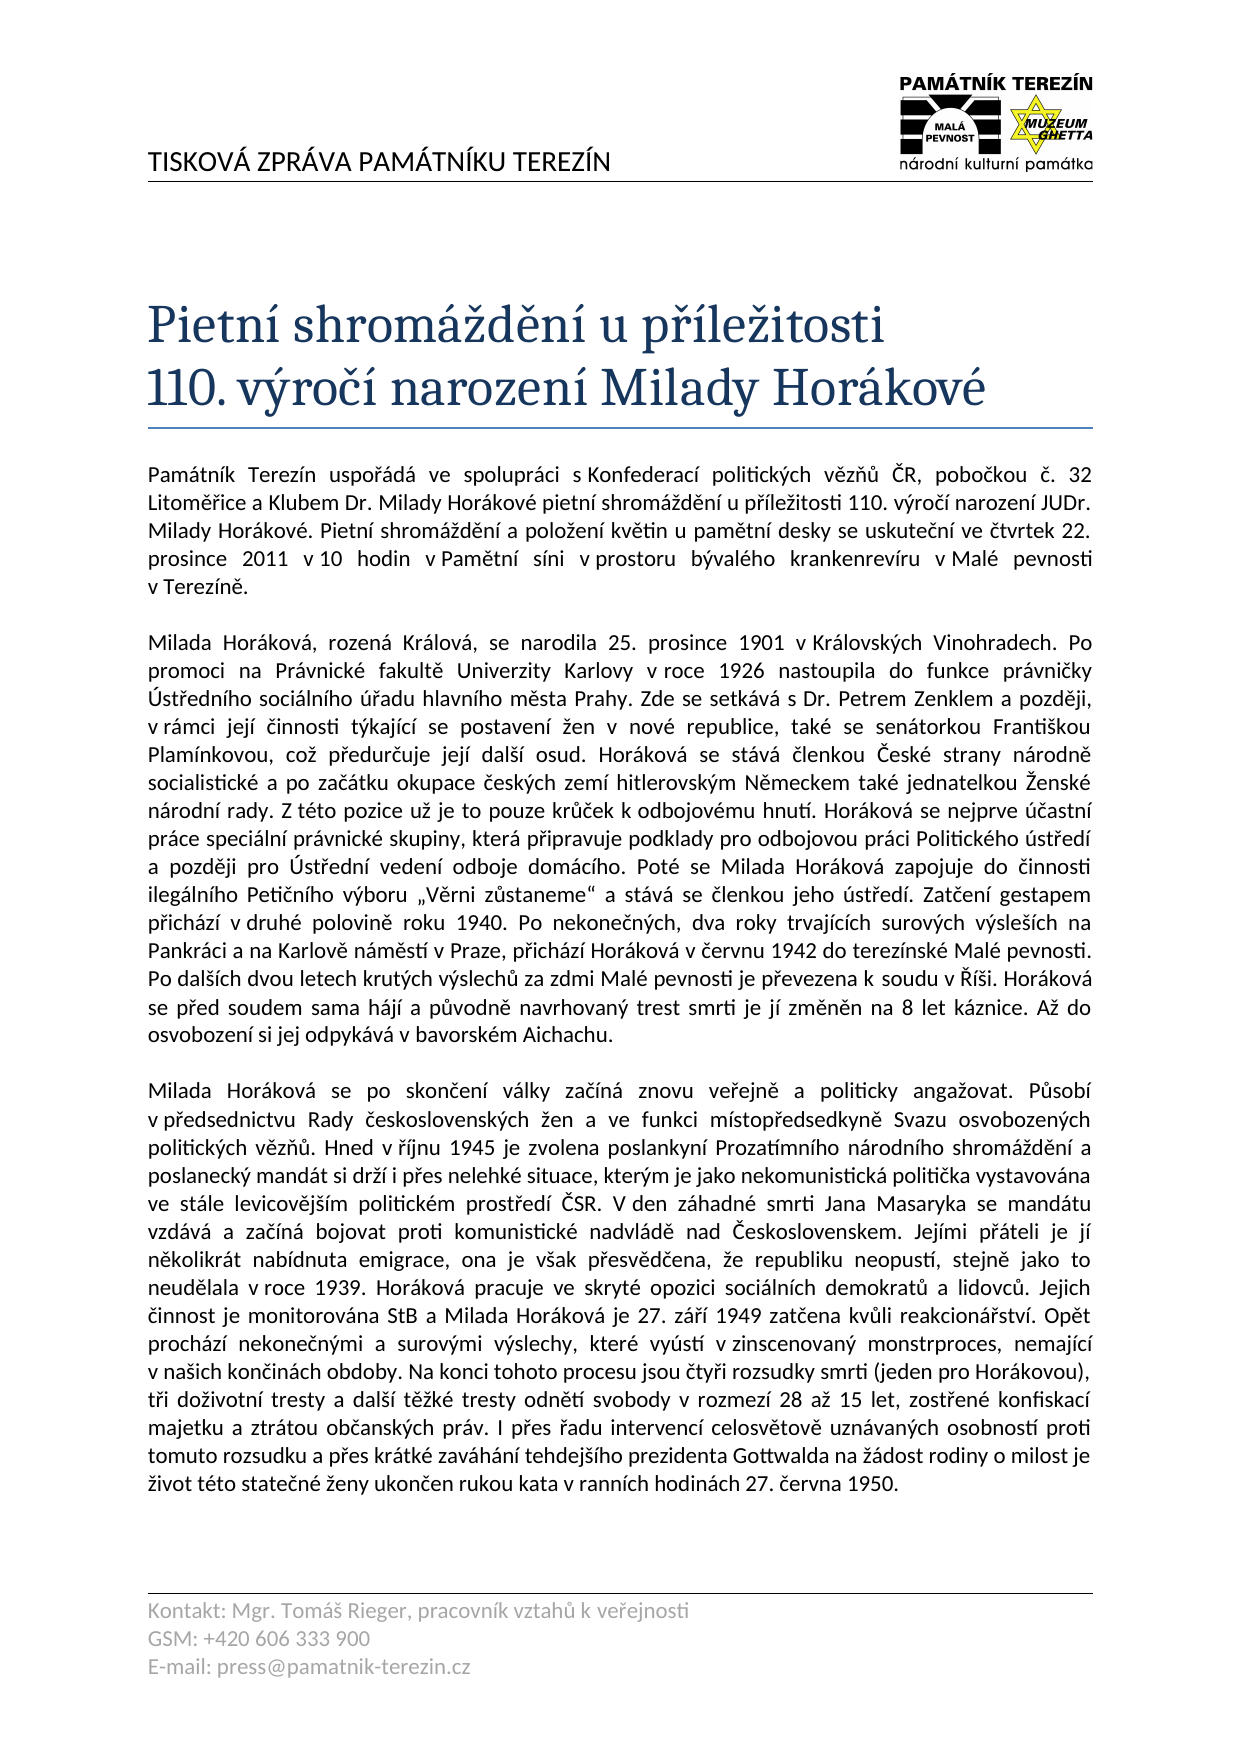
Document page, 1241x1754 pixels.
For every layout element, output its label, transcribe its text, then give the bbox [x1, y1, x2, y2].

title Pietní shromáždění u příležitosti 110. výročí narození Milady Horákové [148, 294, 1093, 427]
picture [900, 73, 1093, 172]
text Památník Terezín uspořádá ve spolupráci s Konfederací politických vězňů ČR, pobočkou č. 32 Litoměřice a Klubem Dr. Milady Horákové pietní shromáždění u příležitosti 110. výročí narození JUDr. Milady Horákové. Pietní shromáždění a položení květin u pamětní desky se uskuteční ve čtvrtek 22. prosince 2011 v 10 hodin v Pamětní síni v prostoru bývalého krankenrevíru v Malé pevnosti v Terezíně. [148, 460, 1093, 600]
text Milada Horáková, rozená Králová, se narodila 25. prosince 1901 v Královských Vinohradech. Po promoci na Právnické fakultě Univerzity Karlovy v roce 1926 nastoupila do funkce právničky Ústředního sociálního úřadu hlavního města Prahy. Zde se setkává s Dr. Petrem Zenklem a později, v rámci její činnosti týkající se postavení žen v nové republice, také se senátorkou Františkou Plamínkovou, což předurčuje její další osud. Horáková se stává členkou České strany národně socialistické a po začátku okupace českých zemí hitlerovským Německem také jednatelkou Ženské národní rady. Z této pozice už je to pouze krůček k odbojovému hnutí. Horáková se nejprve účastní práce speciální právnické skupiny, která připravuje podklady pro odbojovou práci Politického ústředí a později pro Ústřední vedení odboje domácího. Poté se Milada Horáková zapojuje do činnosti ilegálního Petičního výboru „Věrni zůstaneme“ a stává se členkou jeho ústředí. Zatčení gestapem přichází v druhé polovině roku 1940. Po nekonečných, dva roky trvajících surových výsleších na Pankráci a na Karlově náměstí v Praze, přichází Horáková v červnu 1942 do terezínské Malé pevnosti. Po dalších dvou letech krutých výslechů za zdmi Malé pevnosti je převezena k soudu v Říši. Horáková se před soudem sama hájí a původně navrhovaný trest smrti je jí změněn na 8 let káznice. Až do osvobození si jej odpykává v bavorském Aichachu. [148, 628, 1093, 1049]
text Milada Horáková se po skončení války začíná znovu veřejně a politicky angažovat. Působí v předsednictvu Rady československých žen a ve funkci místopředsedkyně Svazu osvobozených politických vězňů. Hned v říjnu 1945 je zvolena poslankyní Prozatímního národního shromáždění a poslanecký mandát si drží i přes nelehké situace, kterým je jako nekomunistická politička vystavována ve stále levicovějším politickém prostředí ČSR. V den záhadné smrti Jana Masaryka se mandátu vzdává a začíná bojovat proti komunistické nadvládě nad Československem. Jejími přáteli je jí několikrát nabídnuta emigrace, ona je však přesvědčena, že republiku neopustí, stejně jako to neudělala v roce 1939. Horáková pracuje ve skryté opozici sociálních demokratů a lidovců. Jejich činnost je monitorována StB a Milada Horáková je 27. září 1949 zatčena kvůli reakcionářství. Opět prochází nekonečnými a surovými výslechy, které vyústí v zinscenovaný monstrproces, nemající v našich končinách obdoby. Na konci tohoto procesu jsou čtyři rozsudky smrti (jeden pro Horákovou), tři doživotní tresty a další těžké tresty odnětí svobody v rozmezí 28 až 15 let, zostřené konfiskací majetku a ztrátou občanských práv. I přes řadu intervencí celosvětově uznávaných osobností proti tomuto rozsudku a přes krátké zaváhání tehdejšího prezidenta Gottwalda na žádost rodiny o milost je život této statečné ženy ukončen rukou kata v ranních hodinách 27. června 1950. [148, 1077, 1093, 1497]
